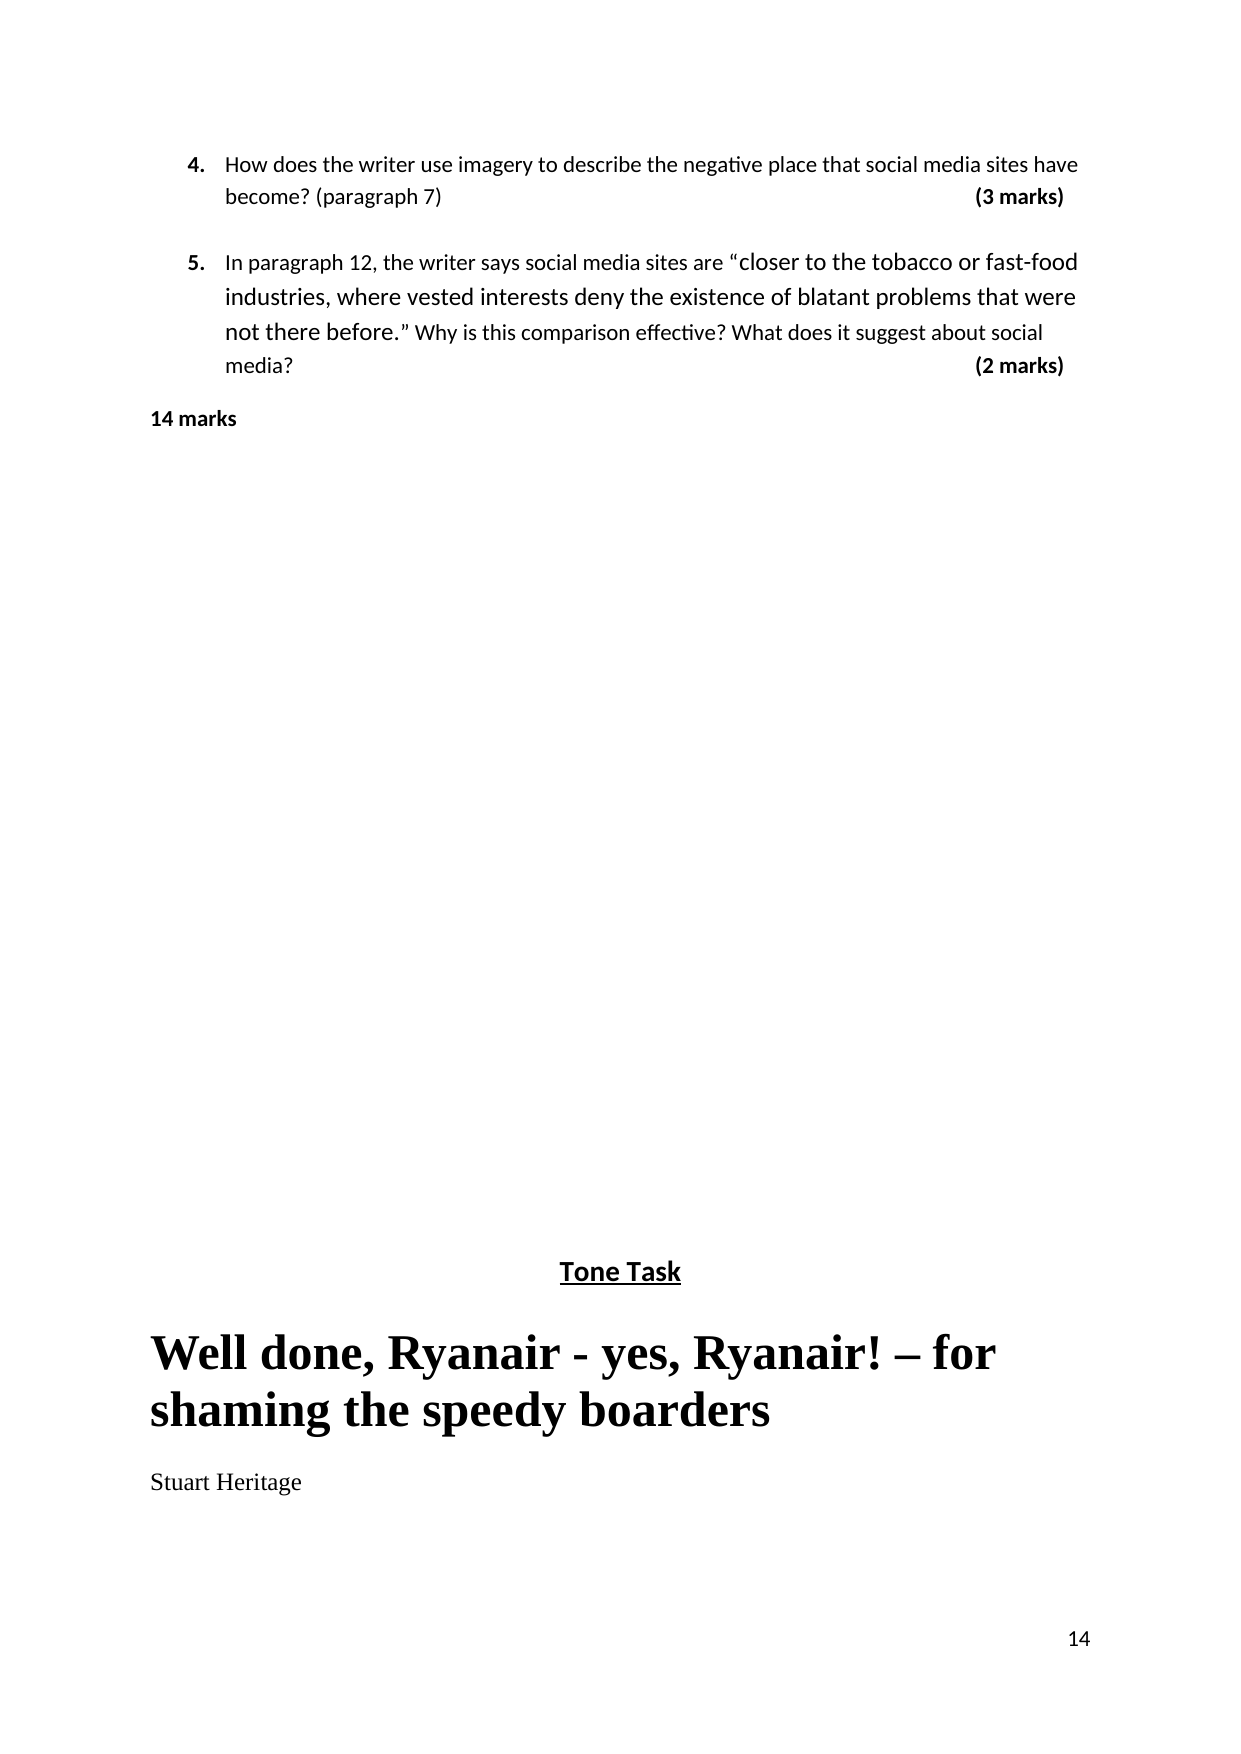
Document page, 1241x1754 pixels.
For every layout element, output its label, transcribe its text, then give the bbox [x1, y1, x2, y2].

text 14 marks [150, 404, 1090, 432]
list In paragraph 12, the writer says social media sites are “closer to the tobacco or fast-food industries, where vested interests deny the existence of blatant problems that were not there before.” Why is this comparison effective? What does it suggest about social media? (2 marks) [187, 247, 1090, 379]
text Well done, Ryanair - yes, Ryanair! – for shaming the speedy boarders [150, 1323, 1090, 1438]
text Stuart Heritage [150, 1467, 1090, 1496]
list How does the writer use imagery to describe the negative place that social media sites have become? (paragraph 7) (3 marks) [187, 150, 1090, 210]
text Tone Task [150, 1253, 1090, 1288]
